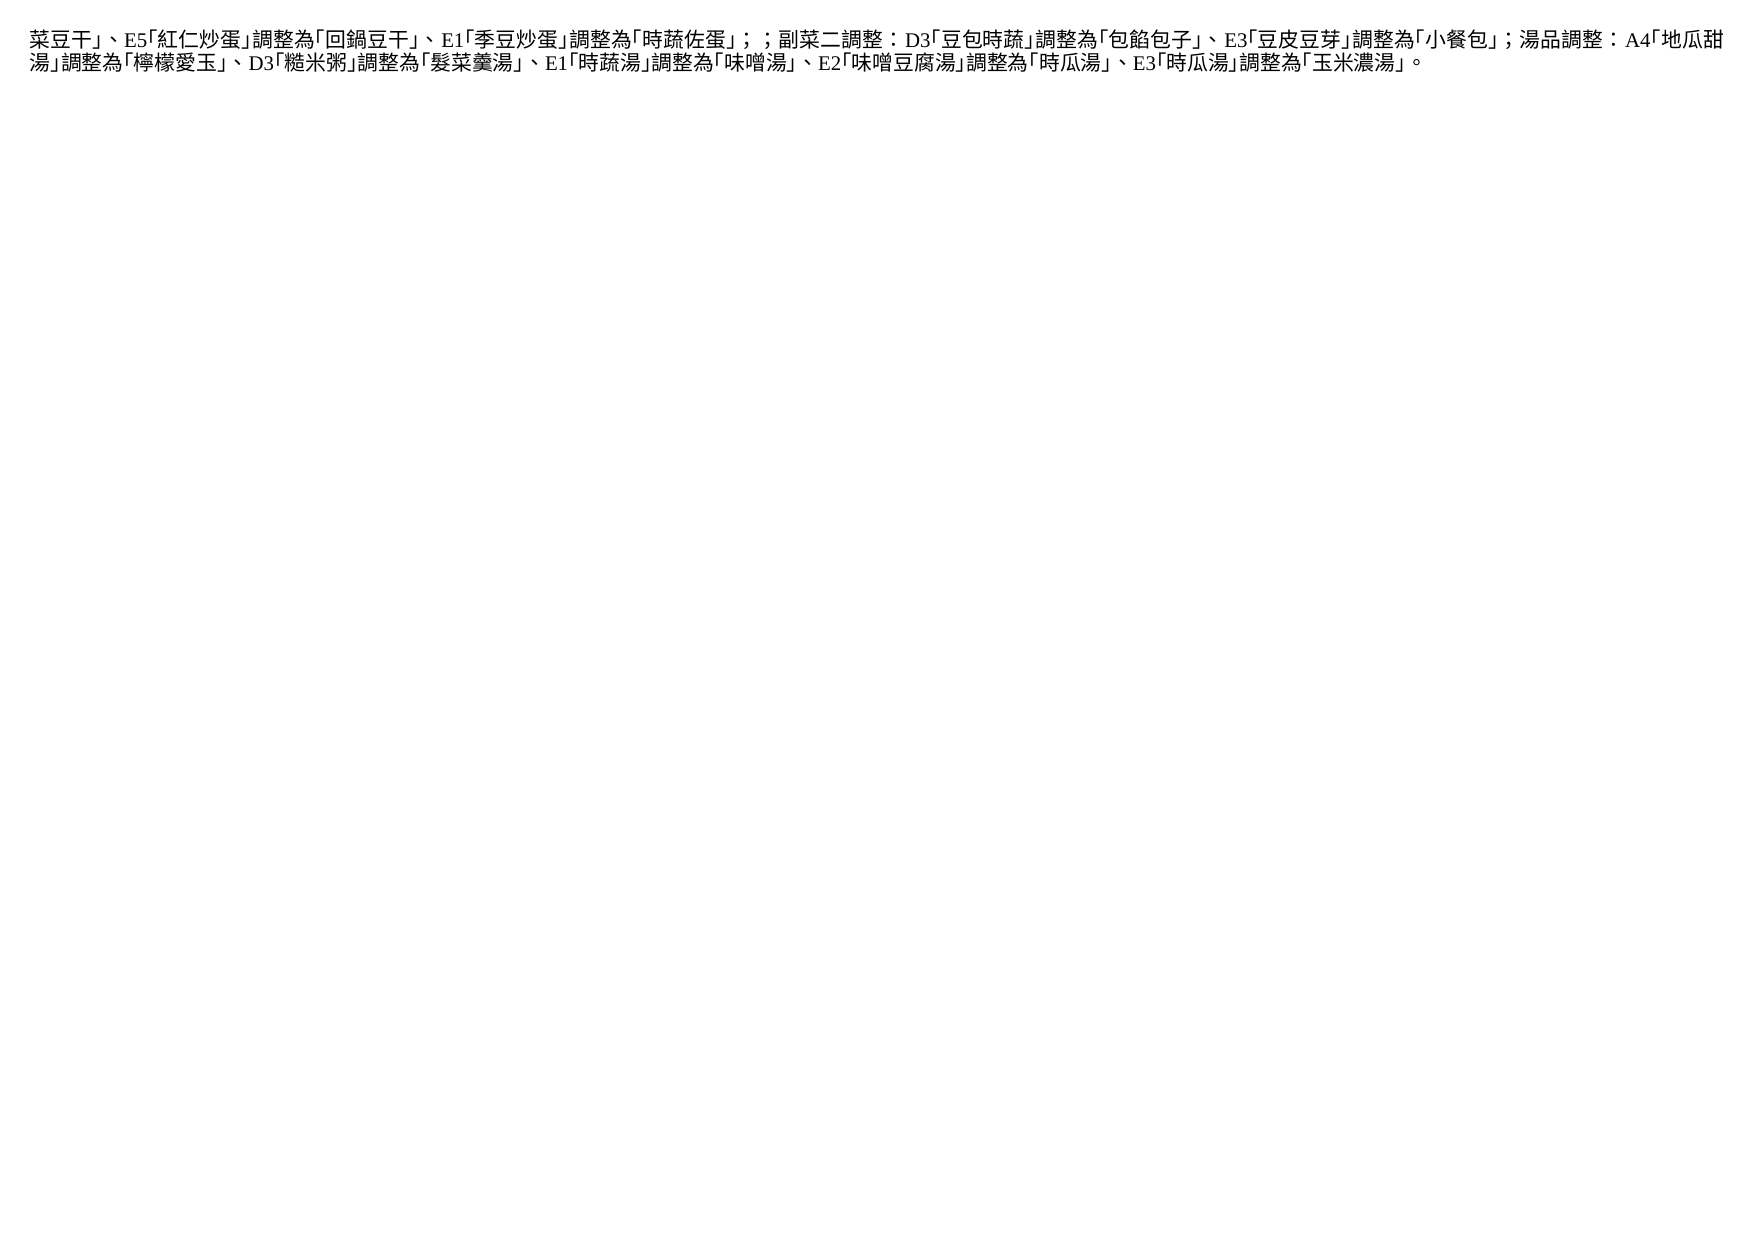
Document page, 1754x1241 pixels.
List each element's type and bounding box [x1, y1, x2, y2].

text [29, 29, 1724, 75]
